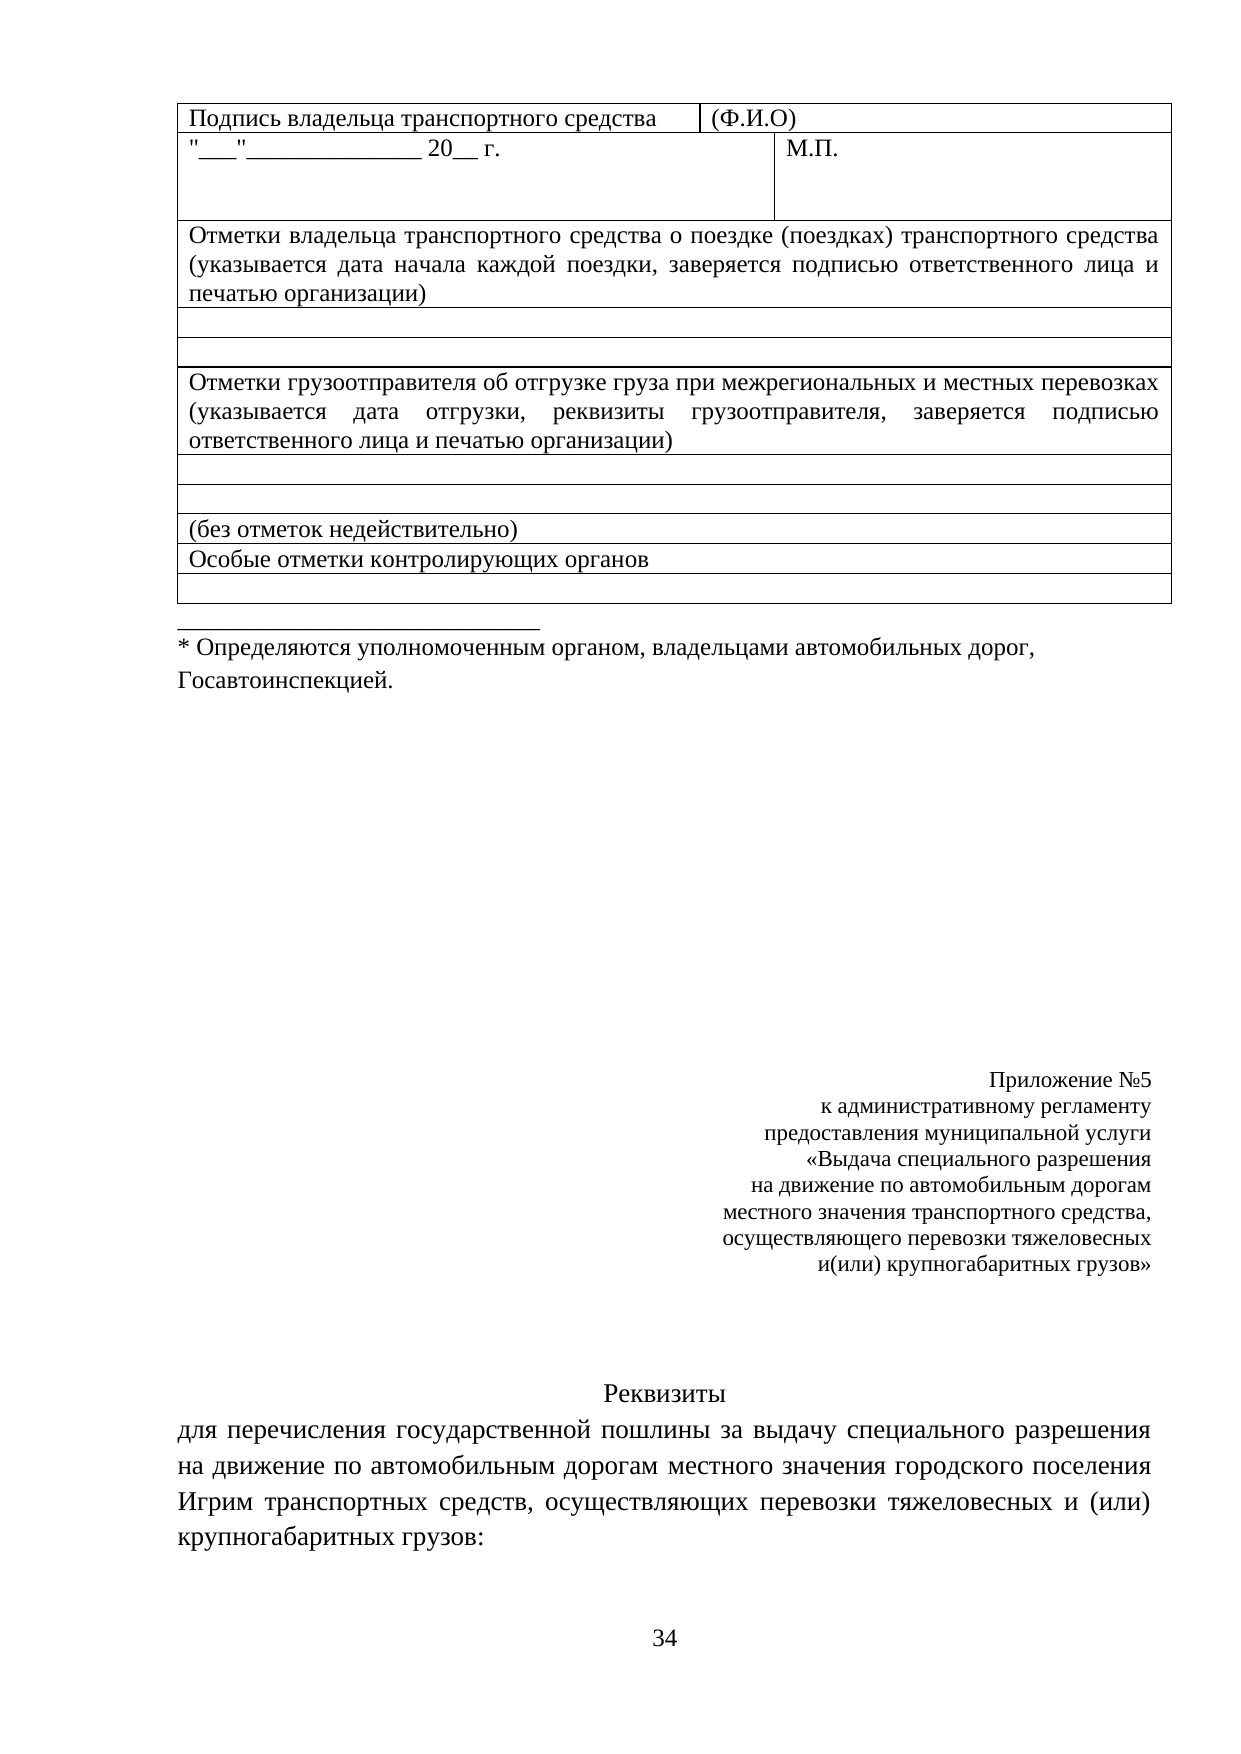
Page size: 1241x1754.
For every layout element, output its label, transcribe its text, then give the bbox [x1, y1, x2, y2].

text осуществляющего перевозки тяжеловесных [177, 1224, 1152, 1250]
text к административному регламенту [177, 1092, 1152, 1119]
text * Определяются уполномоченным органом, владельцами автомобильных дорог, Госавтоинспекцией. [177, 632, 1152, 694]
table_cell Отметки грузоотправителя об отгрузке груза при межрегиональных и местных перевозках (указывается дата отгрузки, реквизиты грузоотправителя, заверяется подписью ответственного лица и печатью организации) [178, 368, 1171, 454]
table_cell М.П. [775, 133, 1171, 219]
text на движение по автомобильным дорогам [177, 1171, 1152, 1198]
text и(или) крупногабаритных грузов» [177, 1250, 1152, 1277]
table_cell Отметки владельца транспортного средства о поездке (поездках) транспортного средства (указывается дата начала каждой поездки, заверяется подписью ответственного лица и печатью организации) [178, 221, 1171, 307]
text «Выдача специального разрешения [177, 1145, 1152, 1171]
text Приложение №5 [177, 1066, 1152, 1092]
text _____________________________ [177, 604, 1152, 632]
table_cell Особые отметки контролирующих органов [178, 544, 1171, 573]
text для перечисления государственной пошлины за выдачу специального разрешения на движение по автомобильным дорогам местного значения городского поселения Игрим транспортных средств, осуществляющих перевозки тяжеловесных и (или) крупногабаритных грузов: [177, 1413, 1152, 1551]
text Реквизиты [177, 1377, 1152, 1408]
table_cell [178, 455, 1171, 483]
table_cell Подпись владельца транспортного средства [178, 104, 699, 132]
table_cell (без отметок недействительно) [178, 514, 1171, 543]
table_cell (Ф.И.О) [701, 104, 1171, 132]
table_cell "___"______________ 20__ г. [178, 133, 774, 219]
table_cell [178, 574, 1171, 603]
table_cell [178, 338, 1171, 366]
text местного значения транспортного средства, [177, 1198, 1152, 1224]
table_cell [178, 308, 1171, 337]
table_cell [178, 485, 1171, 513]
text предоставления муниципальной услуги [177, 1119, 1152, 1145]
